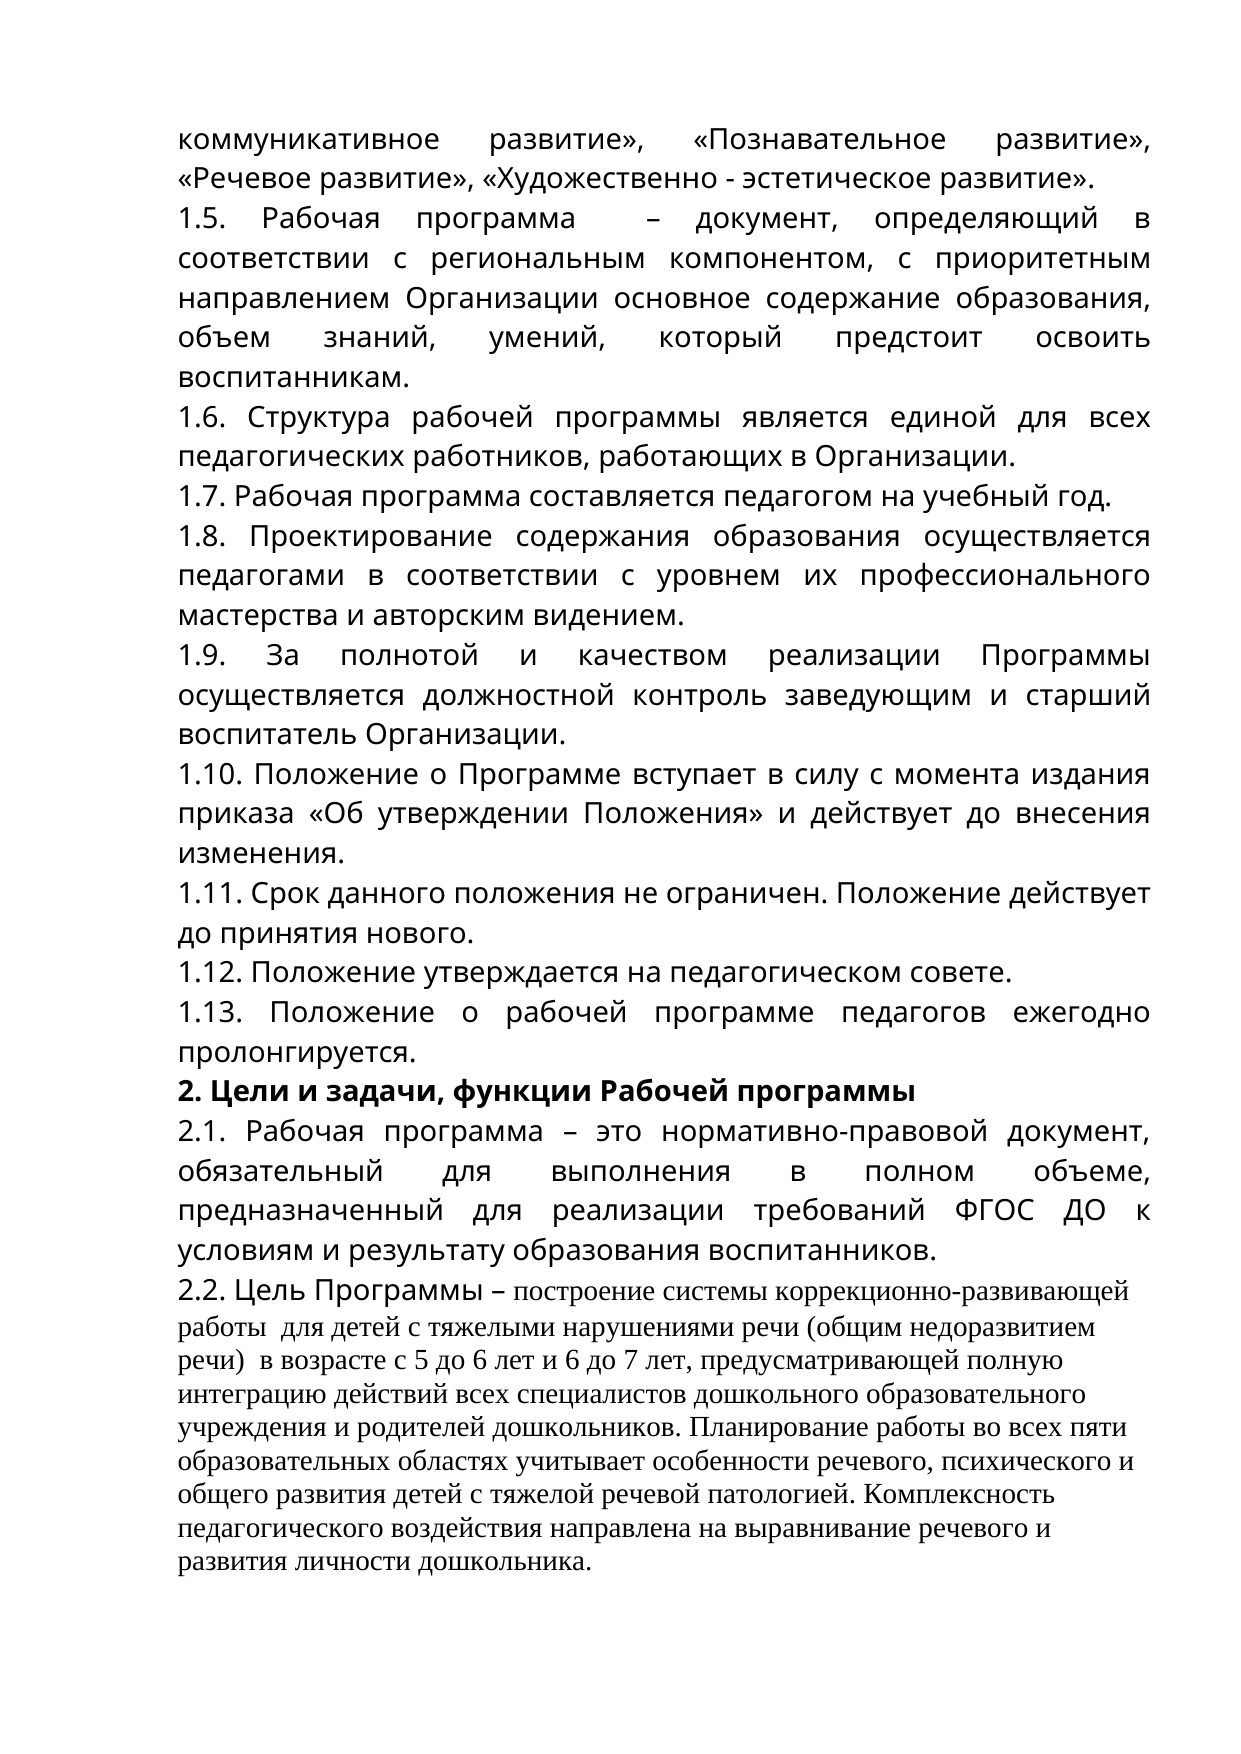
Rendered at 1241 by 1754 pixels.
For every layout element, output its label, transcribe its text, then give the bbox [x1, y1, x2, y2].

text 1.8. Проектирование содержания образования осуществляется педагогами в соответствии с уровнем их профессионального мастерства и авторским видением. [177, 515, 1152, 634]
text 2.2. Цель Программы – построение системы коррекционно-развивающей работы для детей с тяжелыми нарушениями речи (общим недоразвитием речи) в возрасте с 5 до 6 лет и 6 до 7 лет, предусматривающей полную интеграцию действий всех специалистов дошкольного образовательного учреждения и родителей дошкольников. Планирование работы во всех пяти образовательных областях учитывает особенности речевого, психического и общего развития детей с тяжелой речевой патологией. Комплексность педагогического воздействия направлена на выравнивание речевого и развития личности дошкольника. [177, 1269, 1152, 1577]
text 1.11. Срок данного положения не ограничен. Положение действует до принятия нового. [177, 872, 1152, 952]
text 2. Цели и задачи, функции Рабочей программы [177, 1071, 1152, 1110]
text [177, 118, 1152, 197]
text 1.13. Положение о рабочей программе педагогов ежегодно пролонгируется. [177, 991, 1152, 1071]
text 1.12. Положение утверждается на педагогическом совете. [177, 952, 1152, 991]
text 2.1. Рабочая программа – это нормативно-правовой документ, обязательный для выполнения в полном объеме, предназначенный для реализации требований ФГОС ДО к условиям и результату образования воспитанников. [177, 1110, 1152, 1269]
text 1.5. Рабочая программа – документ, определяющий в соответствии с региональным компонентом, с приоритетным направлением Организации основное содержание образования, объем знаний, умений, который предстоит освоить воспитанникам. [177, 197, 1152, 396]
text 1.9. За полнотой и качеством реализации Программы осуществляется должностной контроль заведующим и старший воспитатель Организации. [177, 634, 1152, 753]
text 1.6. Структура рабочей программы является единой для всех педагогических работников, работающих в Организации. [177, 396, 1152, 475]
text 1.10. Положение о Программе вступает в силу с момента издания приказа «Об утверждении Положения» и действует до внесения изменения. [177, 753, 1152, 872]
text 1.7. Рабочая программа составляется педагогом на учебный год. [177, 475, 1152, 515]
